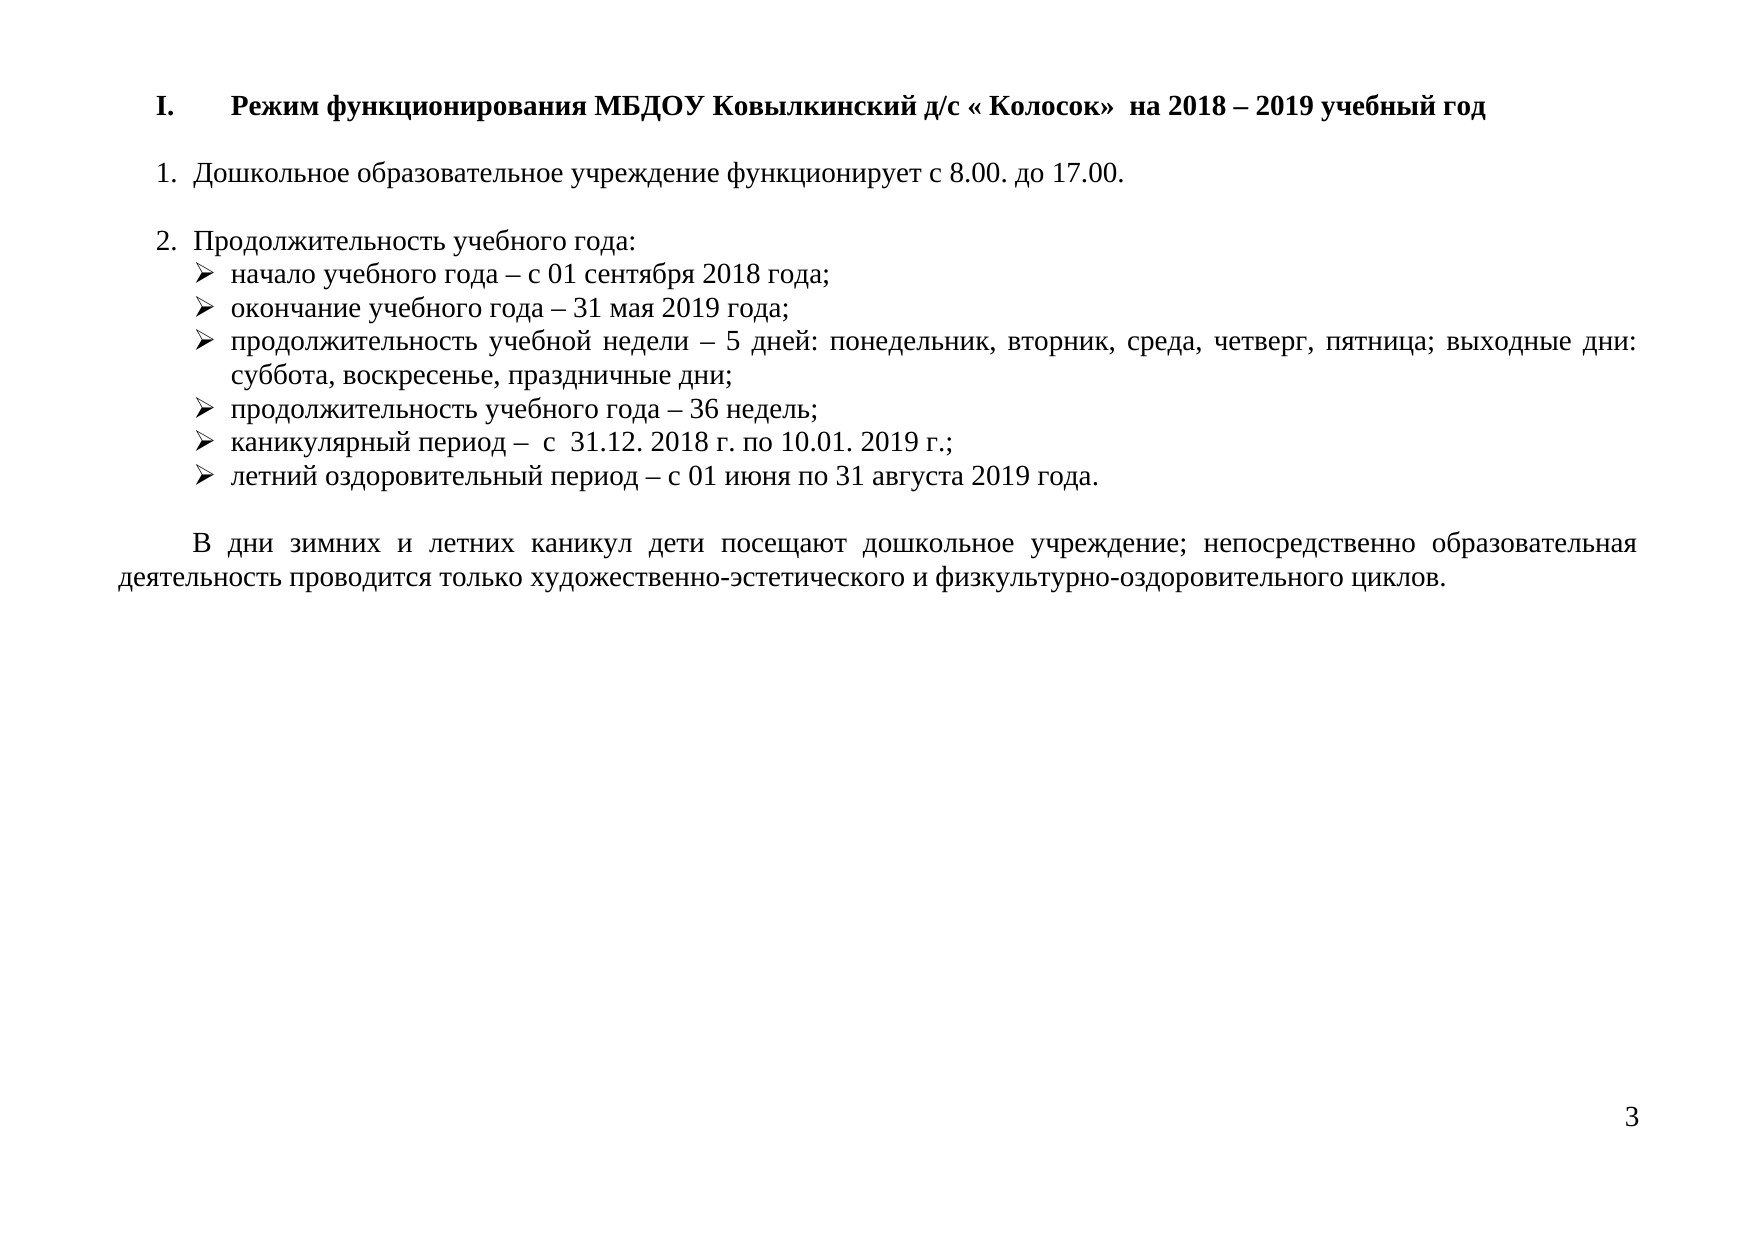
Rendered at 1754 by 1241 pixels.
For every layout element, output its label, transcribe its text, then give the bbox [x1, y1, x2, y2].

list продолжительность учебной недели – 5 дней: понедельник, вторник, среда, четверг, пятница; выходные дни: суббота, воскресенье, праздничные дни; [193, 323, 1639, 391]
list продолжительность учебного года – 36 недель; [193, 391, 1639, 424]
list окончание учебного года – 31 мая 2019 года; [193, 290, 1639, 323]
list начало учебного года – с 01 сентября 2018 года; [193, 256, 1639, 290]
list каникулярный период – с 31.12. 2018 г. по 10.01. 2019 г.; [193, 424, 1639, 458]
list Режим функционирования МБДОУ Ковылкинский д/с « Колосок» на 2018 – 2019 учебный год [156, 88, 1639, 122]
text В дни зимних и летних каникул дети посещают дошкольное учреждение; непосредственно образовательная деятельность проводится только художественно-эстетического и физкультурно-оздоровительного циклов. [118, 525, 1639, 592]
list Продолжительность учебного года: [156, 223, 1639, 256]
list Дошкольное образовательное учреждение функционирует с 8.00. до 17.00. [156, 156, 1639, 189]
list летний оздоровительный период – с 01 июня по 31 августа 2019 года. [193, 458, 1639, 492]
